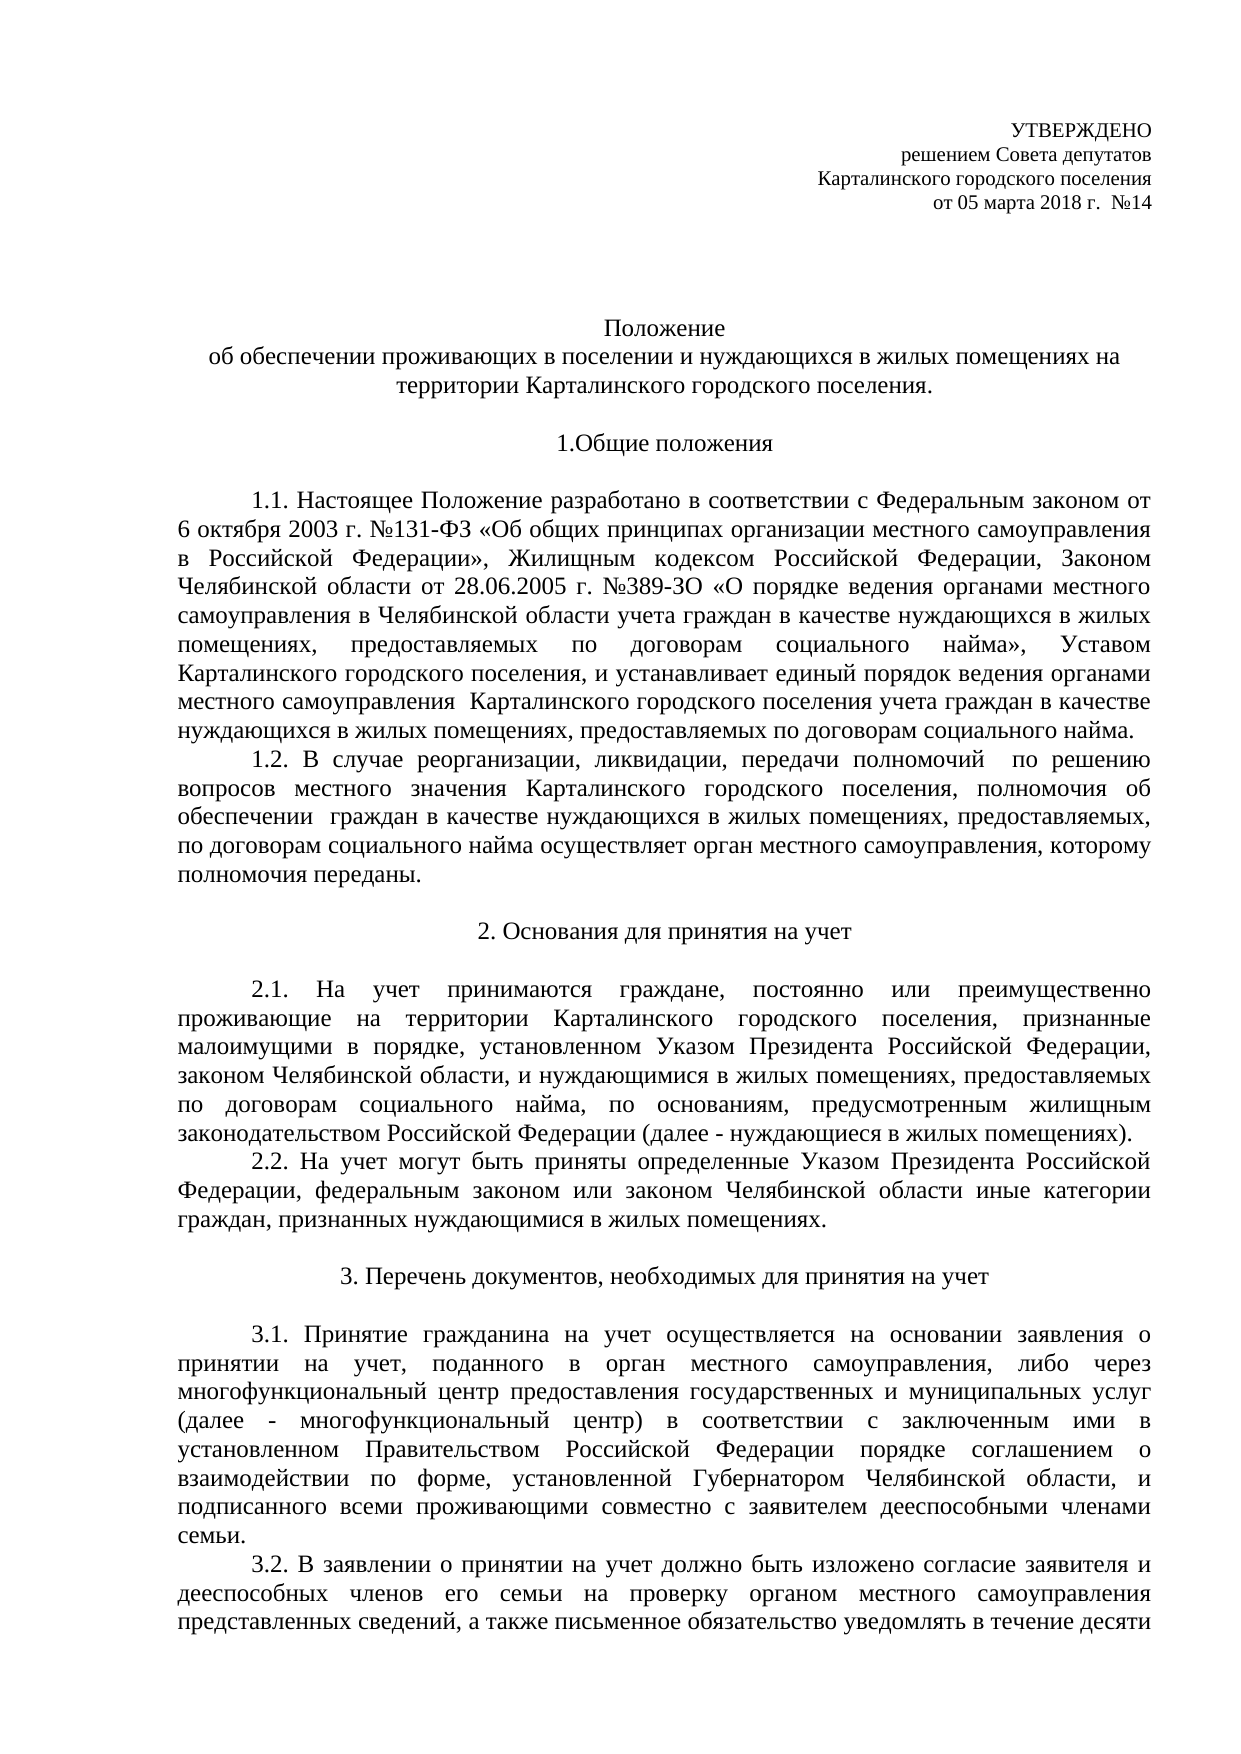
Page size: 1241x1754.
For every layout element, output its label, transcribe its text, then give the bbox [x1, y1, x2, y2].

text 1.1. Настоящее Положение разработано в соответствии с Федеральным законом от 6 октября 2003 г. №131-ФЗ «Об общих принципах организации местного самоуправления в Российской Федерации», Жилищным кодексом Российской Федерации, Законом Челябинской области от 28.06.2005 г. №389-ЗО «О порядке ведения органами местного самоуправления в Челябинской области учета граждан в качестве нуждающихся в жилых помещениях, предоставляемых по договорам социального найма», Уставом Карталинского городского поселения, и устанавливает единый порядок ведения органами местного самоуправления Карталинского городского поселения учета граждан в качестве нуждающихся в жилых помещениях, предоставляемых по договорам социального найма. [177, 485, 1152, 744]
text УТВЕРЖДЕНО [177, 118, 1152, 142]
text 3.1. Принятие гражданина на учет осуществляется на основании заявления о принятии на учет, поданного в орган местного самоуправления, либо через многофункциональный центр предоставления государственных и муниципальных услуг (далее - многофункциональный центр) в соответствии с заключенным ими в установленном Правительством Российской Федерации порядке соглашением о взаимодействии по форме, установленной Губернатором Челябинской области, и подписанного всеми проживающими совместно с заявителем дееспособными членами семьи. [177, 1319, 1152, 1549]
text Положение [177, 313, 1152, 341]
text 3. Перечень документов, необходимых для принятия на учет [177, 1261, 1152, 1290]
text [177, 1549, 1152, 1635]
text Карталинского городского поселения [177, 166, 1152, 190]
text 2. Основания для принятия на учет [177, 916, 1152, 945]
text решением Совета депутатов [177, 142, 1152, 166]
text об обеспечении проживающих в поселении и нуждающихся в жилых помещениях на территории Карталинского городского поселения. [177, 341, 1152, 399]
text 2.2. На учет могут быть приняты определенные Указом Президента Российской Федерации, федеральным законом или законом Челябинской области иные категории граждан, признанных нуждающимися в жилых помещениях. [177, 1146, 1152, 1233]
text 1.Общие положения [177, 428, 1152, 456]
text от 05 марта 2018 г. №14 [177, 190, 1152, 214]
text 2.1. На учет принимаются граждане, постоянно или преимущественно проживающие на территории Карталинского городского поселения, признанные малоимущими в порядке, установленном Указом Президента Российской Федерации, законом Челябинской области, и нуждающимися в жилых помещениях, предоставляемых по договорам социального найма, по основаниям, предусмотренным жилищным законодательством Российской Федерации (далее - нуждающиеся в жилых помещениях). [177, 974, 1152, 1146]
text 1.2. В случае реорганизации, ликвидации, передачи полномочий по решению вопросов местного значения Карталинского городского поселения, полномочия об обеспечении граждан в качестве нуждающихся в жилых помещениях, предоставляемых, по договорам социального найма осуществляет орган местного самоуправления, которому полномочия переданы. [177, 744, 1152, 888]
